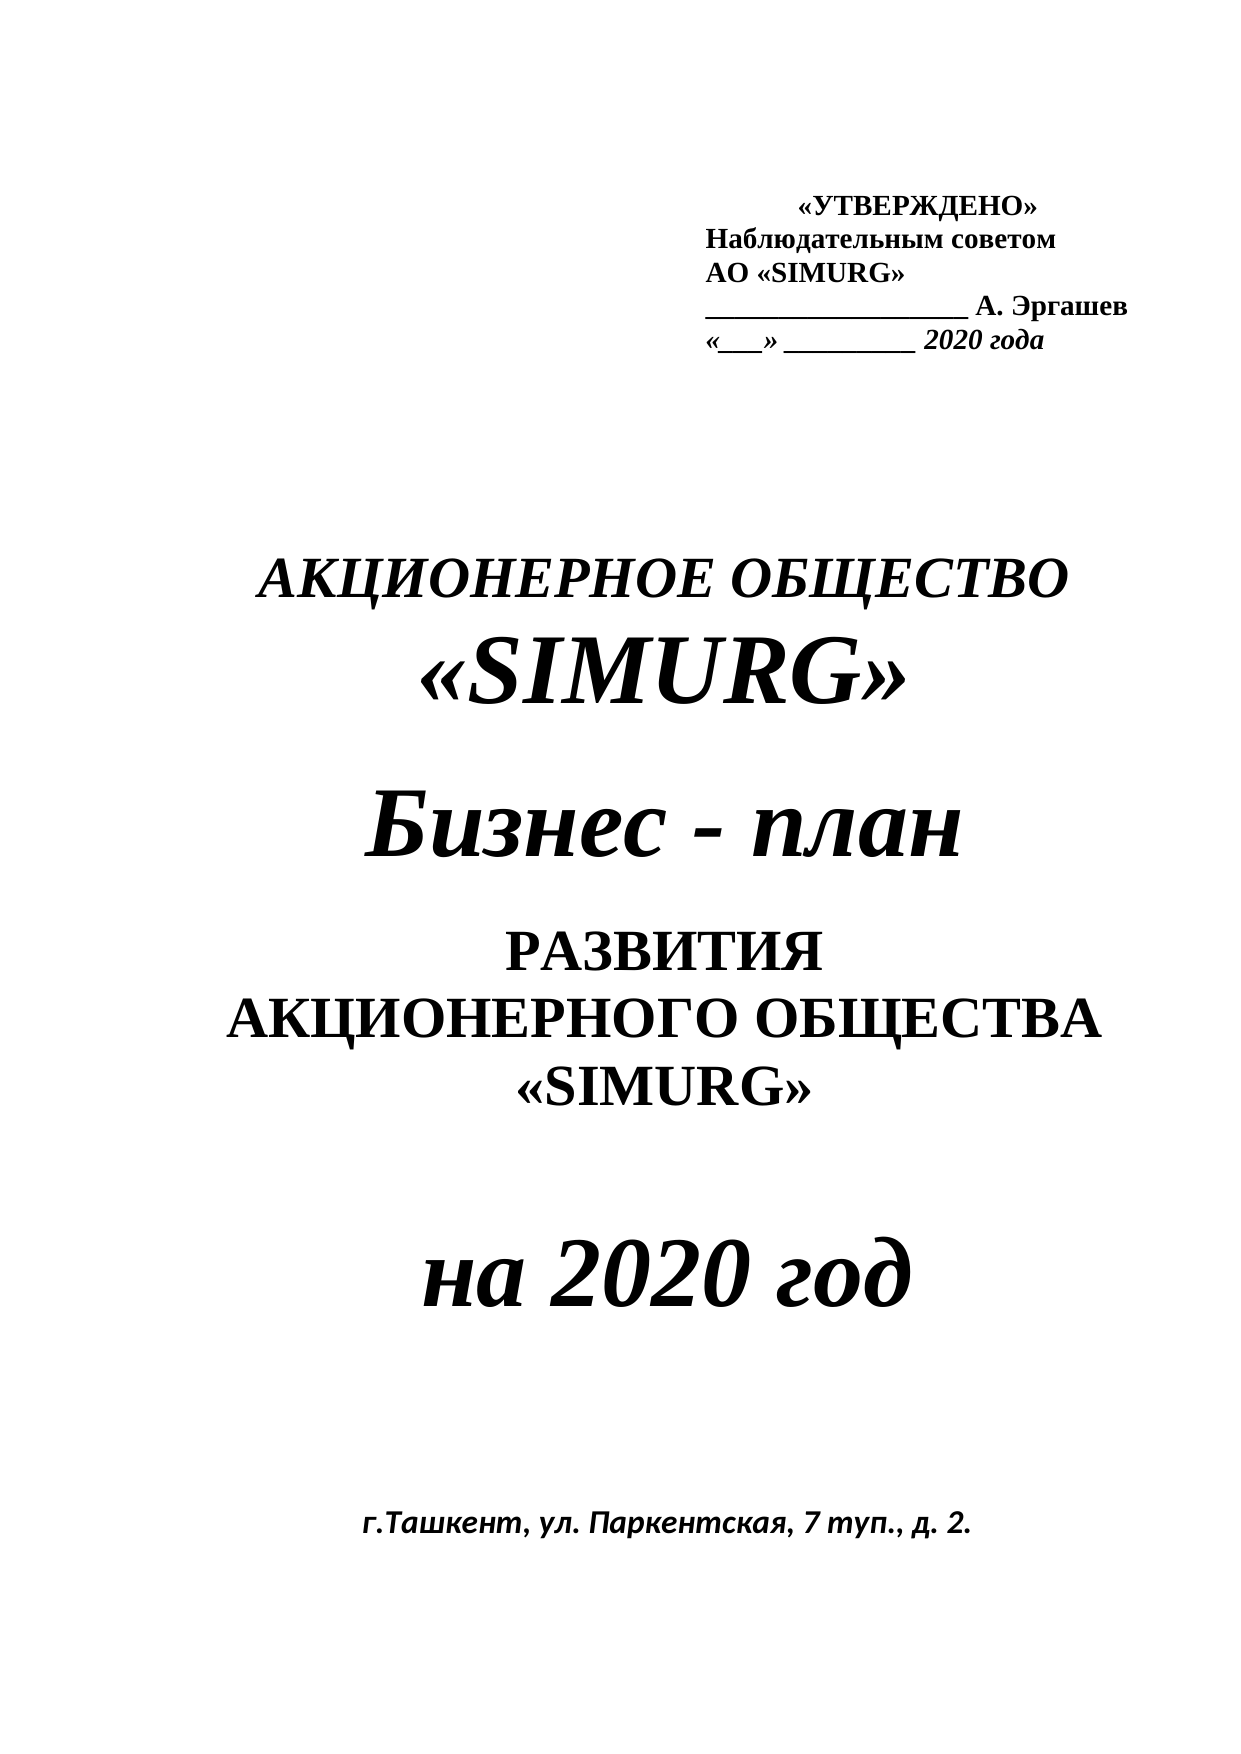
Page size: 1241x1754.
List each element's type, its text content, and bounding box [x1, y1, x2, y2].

text «SIMURG» [177, 610, 1152, 725]
text Бизнес - план [177, 763, 1152, 878]
table_cell «___» _________ 2020 года [694, 322, 1141, 355]
table_cell Наблюдательным советом АО «SIMURG» [694, 221, 1141, 288]
text АКЦИОНЕРНОГО ОБЩЕСТВА «SIMURG» [177, 983, 1152, 1117]
text на 2020 год [177, 1213, 1152, 1328]
text г.Ташкент, ул. Паркентская, 7 туп., д. 2. [177, 1501, 1152, 1542]
text РАЗВИТИЯ [177, 916, 1152, 983]
table_header «УТВЕРЖДЕНО» [694, 188, 1141, 221]
text АКЦИОНЕРНОЕ ОБЩЕСТВО [177, 543, 1152, 610]
table_cell __________________ А. Эргашев [694, 288, 1141, 322]
